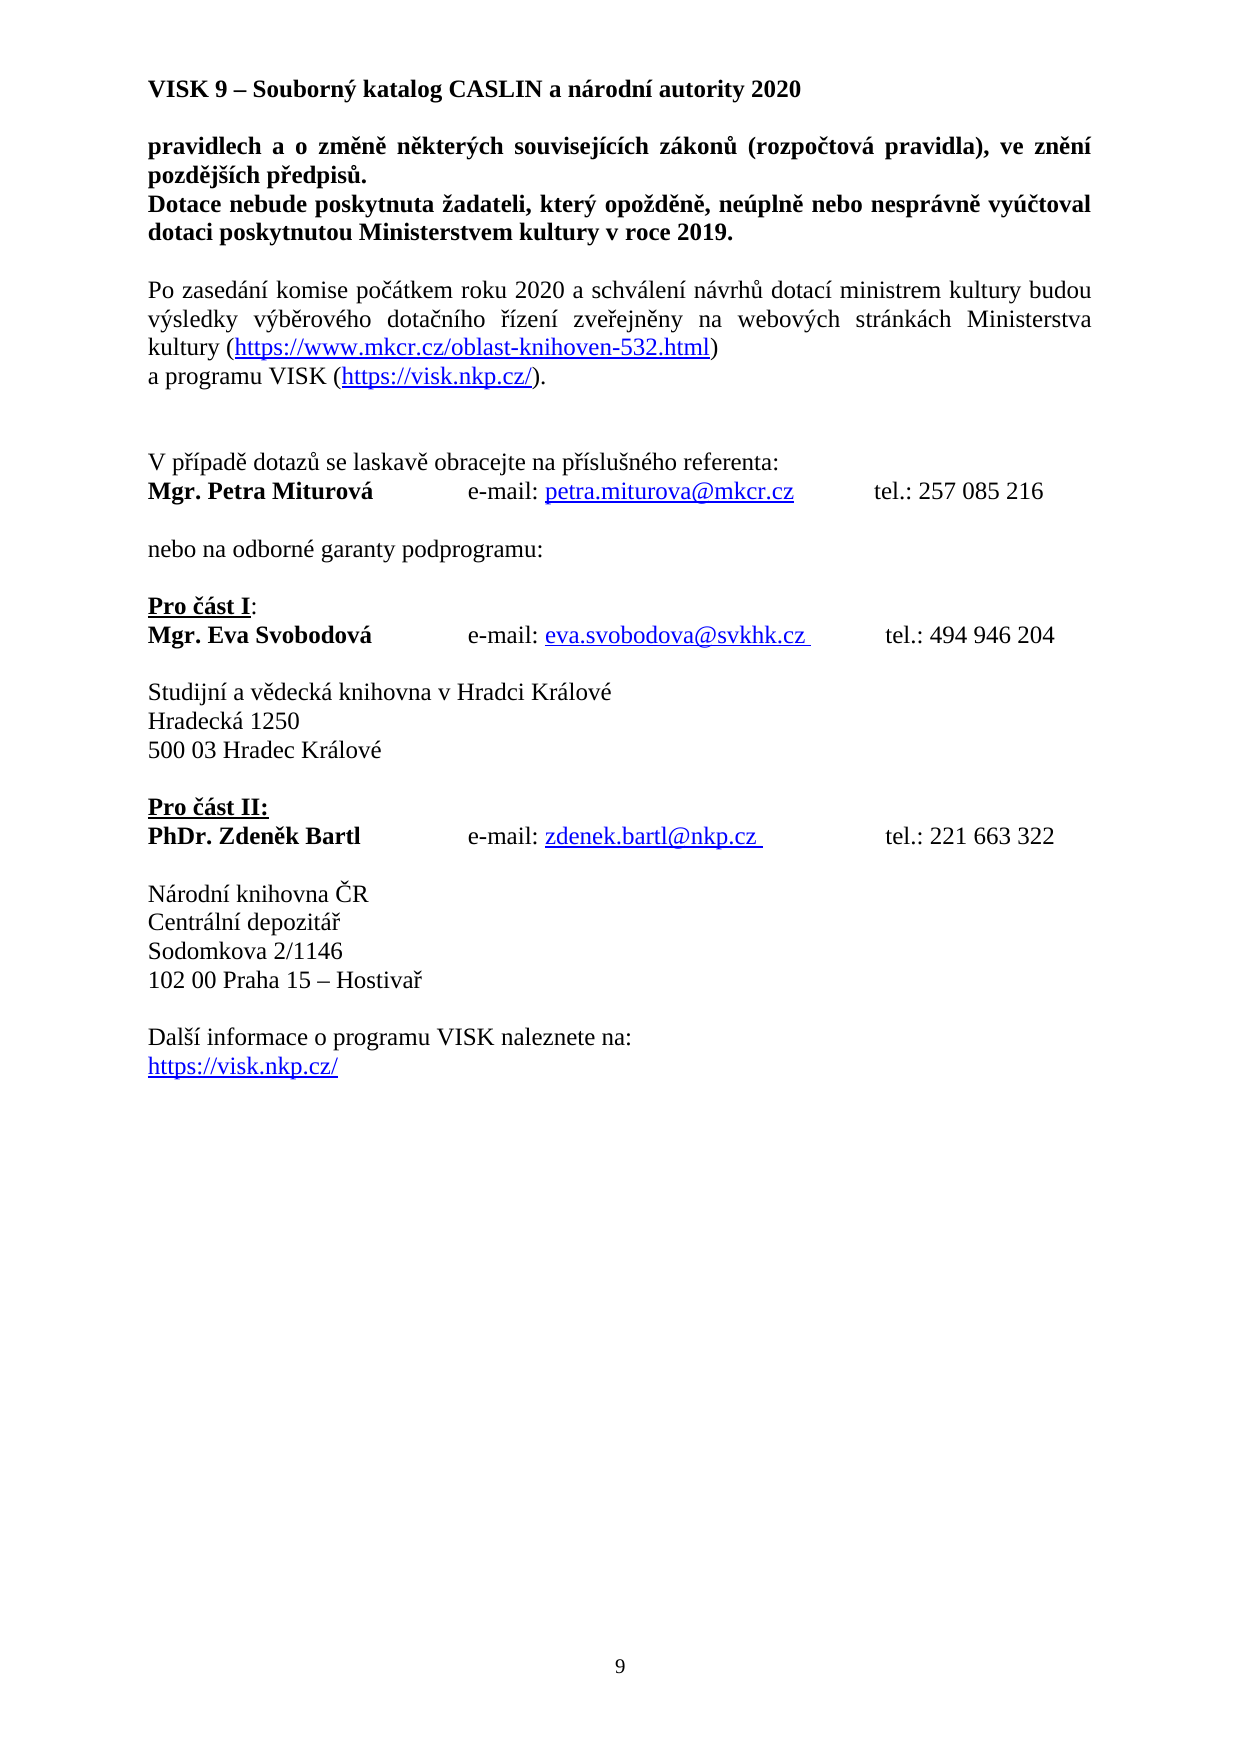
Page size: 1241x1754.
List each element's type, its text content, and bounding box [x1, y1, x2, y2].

text 500 03 Hradec Králové [148, 735, 1093, 764]
text https://visk.nkp.cz/ [148, 1051, 1093, 1080]
text Sodomkova 2/1146 [148, 936, 1093, 965]
text Hradecká 1250 [148, 706, 1093, 735]
text Národní knihovna ČR [148, 879, 1093, 907]
text a programu VISK (https://visk.nkp.cz/). [148, 361, 1093, 390]
text Pro část II: [148, 792, 1093, 821]
text PhDr. Zdeněk Bartl e-mail: zdenek.bartl@nkp.cz tel.: 221 663 322 [148, 821, 1093, 850]
text Dotace nebude poskytnuta žadateli, který opožděně, neúplně nebo nesprávně vyúčtoval dotaci poskytnutou Ministerstvem kultury v roce 2019. [148, 189, 1093, 246]
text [148, 131, 1093, 189]
text Mgr. e-mail: eva.svobodova@svkhk.cz tel.: 494 946 204 [148, 620, 1093, 649]
text Centrální depozitář [148, 907, 1093, 936]
text Po zasedání komise počátkem roku 2020 a schválení návrhů dotací ministrem kultury budou výsledky výběrového dotačního řízení zveřejněny na webových stránkách Ministerstva kultury (https://www.mkcr.cz/oblast-knihoven-532.html) [148, 275, 1093, 361]
text V případě dotazů se laskavě obracejte na příslušného referenta: [148, 447, 1093, 476]
text 102 00 Praha 15 – Hostivař [148, 965, 1093, 994]
text nebo na odborné garanty podprogramu: [148, 534, 1093, 562]
text Pro část I: [148, 591, 1093, 620]
text Studijní a vědecká knihovna v Hradci Králové [148, 677, 1093, 706]
text Mgr. Petra Miturová e-mail: petra.miturova@mkcr.cz tel.: 257 085 216 [148, 476, 1093, 505]
text Další informace o programu VISK naleznete na: [148, 1022, 1093, 1051]
